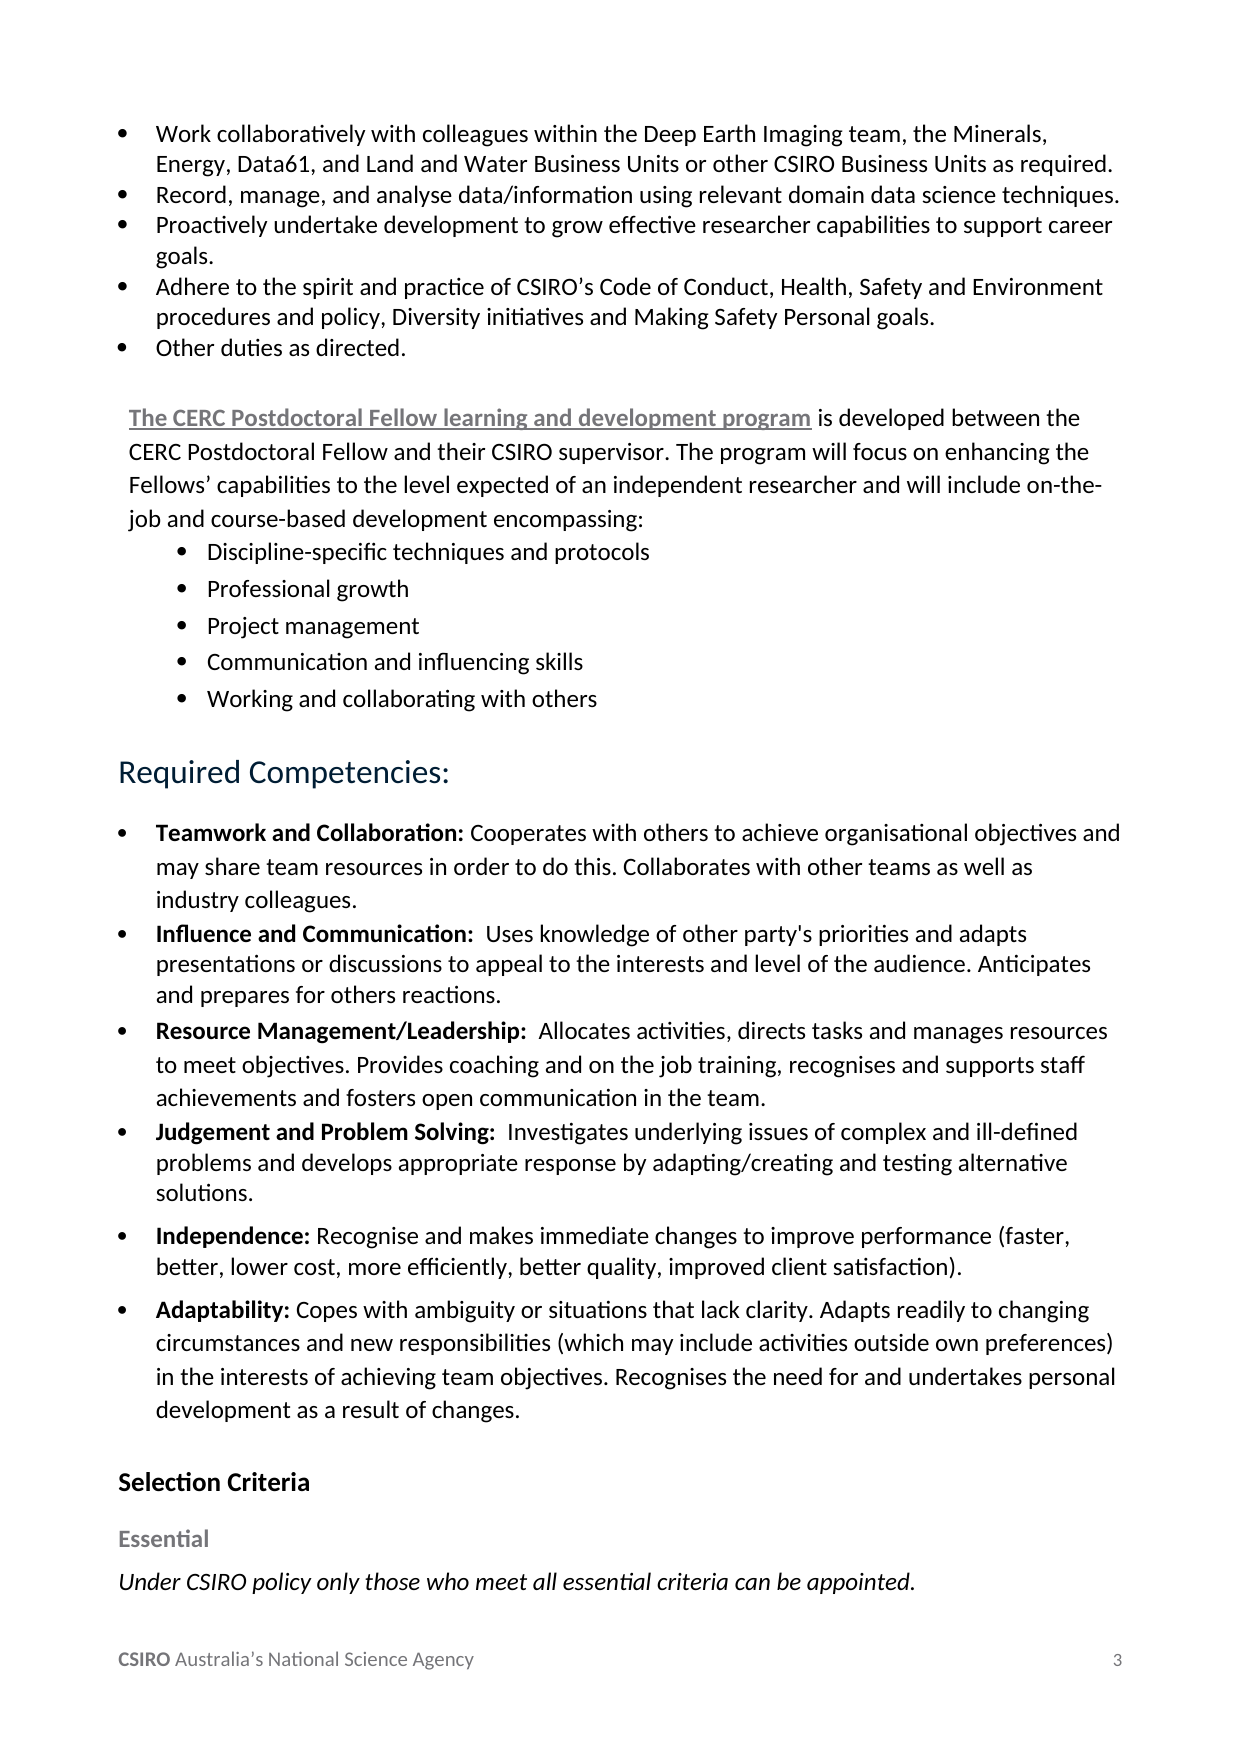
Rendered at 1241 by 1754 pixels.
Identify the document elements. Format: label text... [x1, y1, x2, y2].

list Work collaboratively with colleagues within the Deep Earth Imaging team, the Minerals, Energy, Data61, and Land and Water Business Units or other CSIRO Business Units as required. [118, 118, 1122, 179]
list Communication and influencing skills [177, 647, 1122, 677]
text Under CSIRO policy only those who meet all essential criteria can be appointed. [118, 1566, 1122, 1597]
list The CERC Postdoctoral Fellow learning and development program is developed between the CERC Postdoctoral Fellow and their CSIRO supervisor. The program will focus on enhancing the Fellows’ capabilities to the level expected of an independent researcher and will include on-the-job and course-based development encompassing: [129, 402, 1122, 533]
list Project management [177, 610, 1122, 640]
subtitle Essential [118, 1523, 1122, 1554]
list Discipline-specific techniques and protocols [177, 536, 1122, 567]
subtitle Selection Criteria [118, 1465, 1122, 1498]
list Adhere to the spirit and practice of CSIRO’s Code of Conduct, Health, Safety and Environment procedures and policy, Diversity initiatives and Making Safety Personal goals. [118, 271, 1122, 332]
list Working and collaborating with others [177, 683, 1122, 714]
list Proactively undertake development to grow effective researcher capabilities to support career goals. [118, 210, 1122, 271]
list Other duties as directed. [118, 332, 1122, 362]
list Professional growth [177, 573, 1122, 603]
list Record, manage, and analyse data/information using relevant domain data science techniques. [118, 179, 1122, 210]
